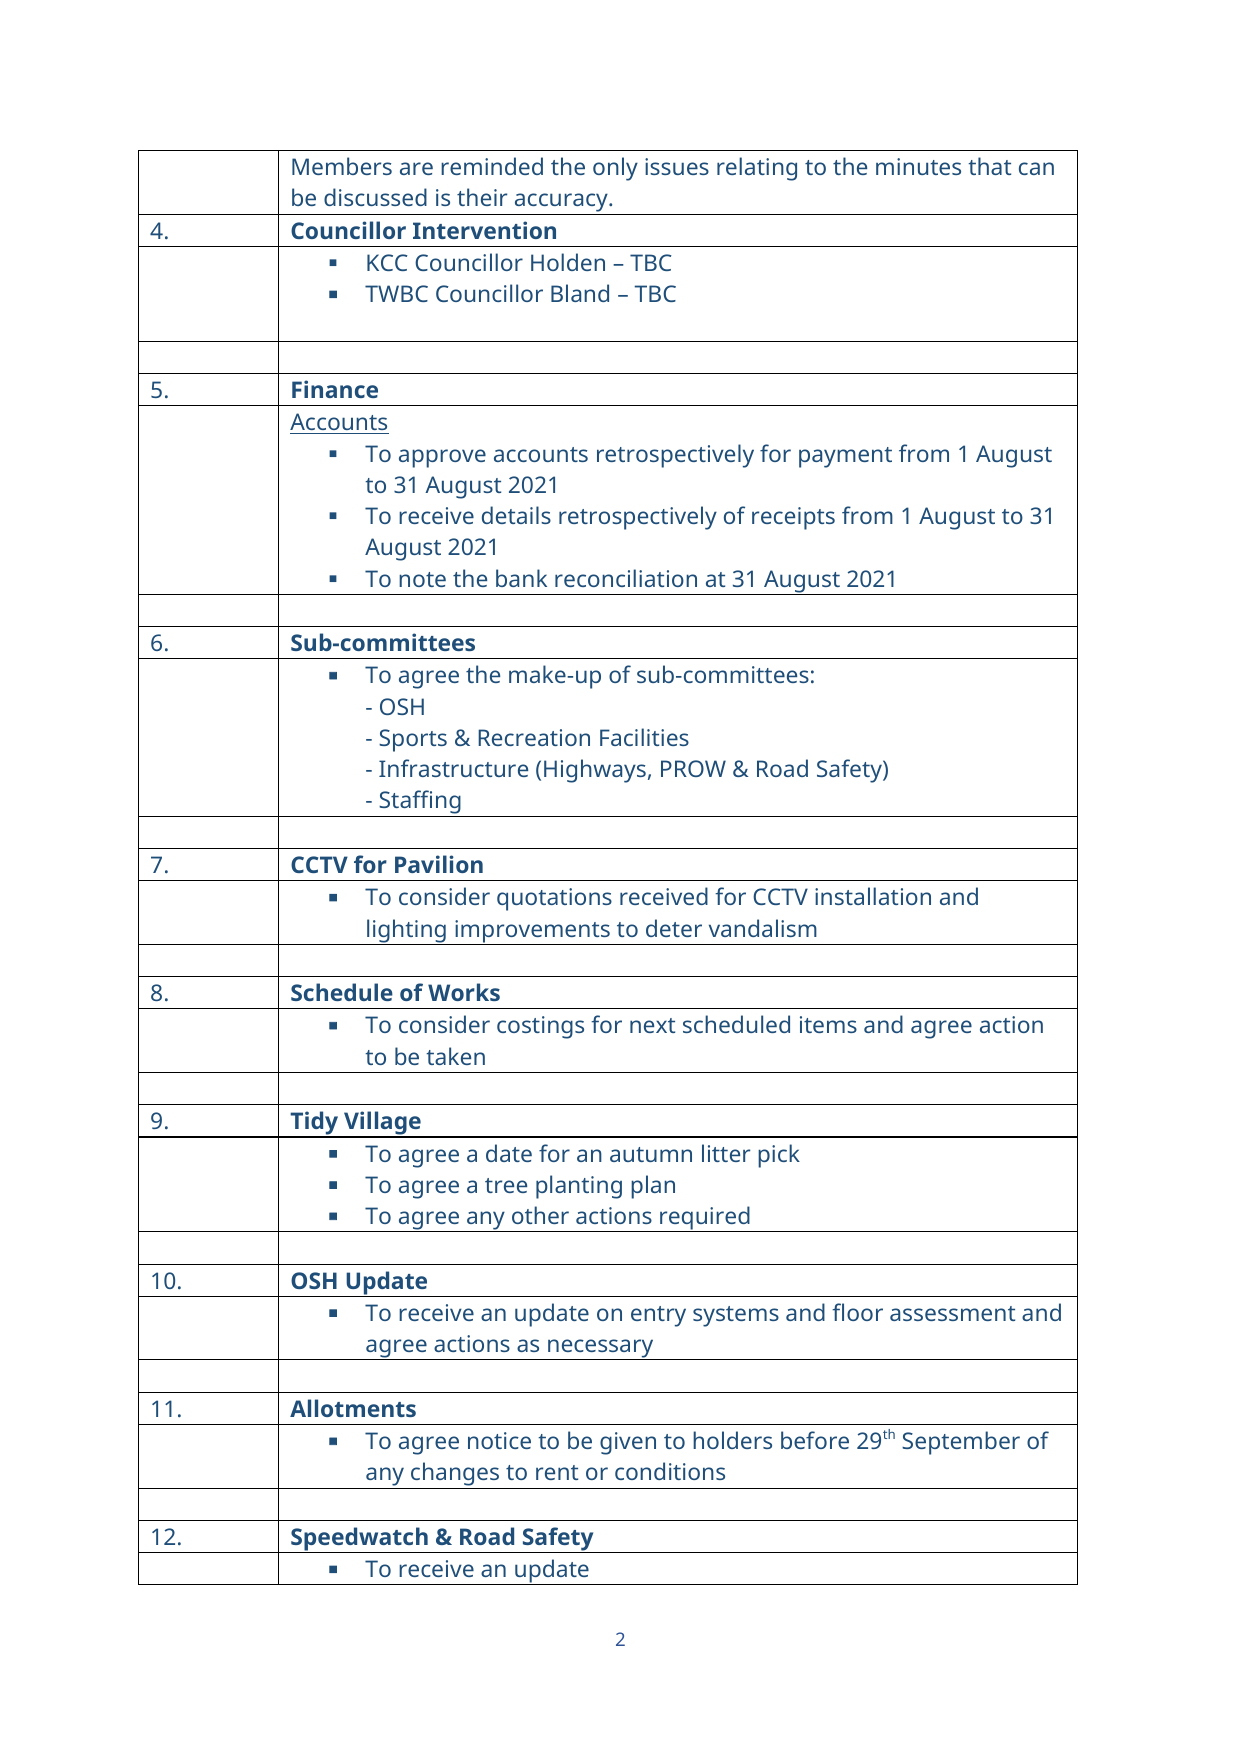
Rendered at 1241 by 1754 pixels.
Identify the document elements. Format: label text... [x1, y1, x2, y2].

table_cell [139, 406, 278, 594]
table_cell 10. [139, 1265, 278, 1296]
table_cell [139, 1138, 278, 1231]
table_cell 12. [139, 1521, 278, 1552]
table_cell [139, 1232, 278, 1263]
table_cell Accounts To approve accounts retrospectively for payment from 1 August to 31 August 2021 To receive details retrospectively of receipts from 1 August to 31 August 2021 To note the bank reconciliation at 31 August 2021 [279, 406, 1077, 594]
table_cell Allotments [279, 1393, 1077, 1424]
table_cell To receive an update on entry systems and floor assessment and agree actions as necessary [279, 1297, 1077, 1359]
table_cell Finance [279, 374, 1077, 405]
table_cell OSH Update [279, 1265, 1077, 1296]
table_cell 4. [139, 215, 278, 246]
table_cell [279, 342, 1077, 373]
table_cell To agree a date for an autumn litter pick To agree a tree planting plan To agree any other actions required [279, 1138, 1077, 1231]
table_cell To agree notice to be given to holders before 29th September of any changes to rent or conditions [279, 1425, 1077, 1487]
table_cell [139, 1073, 278, 1104]
table_cell 8. [139, 977, 278, 1008]
table_cell Sub-committees [279, 627, 1077, 658]
table_cell [139, 1489, 278, 1520]
table_cell [139, 247, 278, 341]
table_cell [139, 817, 278, 848]
table_cell [279, 945, 1077, 976]
table_cell 5. [139, 374, 278, 405]
table_cell To agree the make-up of sub-committees: - OSH - Sports & Recreation Facilities - Infrastructure (Highways, PROW & Road Safety) - Staffing [279, 659, 1077, 816]
table_cell [279, 1360, 1077, 1392]
table_cell [279, 595, 1077, 626]
table_cell Tidy Village [279, 1105, 1077, 1136]
table_cell [279, 1232, 1077, 1263]
table_cell Councillor Intervention [279, 215, 1077, 246]
table_cell [139, 151, 278, 213]
table_cell KCC Councillor Holden – TBC TWBC Councillor Bland – TBC [279, 247, 1077, 341]
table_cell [279, 151, 1077, 213]
table_cell [139, 1009, 278, 1072]
table_cell 11. [139, 1393, 278, 1424]
table_cell To receive an update [279, 1553, 1077, 1584]
table_cell [139, 1360, 278, 1392]
table_cell To consider costings for next scheduled items and agree action to be taken [279, 1009, 1077, 1072]
table_cell To consider quotations received for CCTV installation and lighting improvements to deter vandalism [279, 881, 1077, 944]
table_cell [139, 945, 278, 976]
table_cell 7. [139, 849, 278, 880]
table_cell [139, 1425, 278, 1487]
table_cell [139, 1553, 278, 1584]
table_cell Speedwatch & Road Safety [279, 1521, 1077, 1552]
table_cell [139, 881, 278, 944]
table_cell [279, 1489, 1077, 1520]
table_cell CCTV for Pavilion [279, 849, 1077, 880]
table_cell [279, 1073, 1077, 1104]
table_cell [139, 342, 278, 373]
table_cell 6. [139, 627, 278, 658]
table_cell Schedule of Works [279, 977, 1077, 1008]
table_cell 9. [139, 1105, 278, 1136]
table_cell [139, 1297, 278, 1359]
table_cell [139, 659, 278, 816]
table_cell [279, 817, 1077, 848]
table_cell [139, 595, 278, 626]
